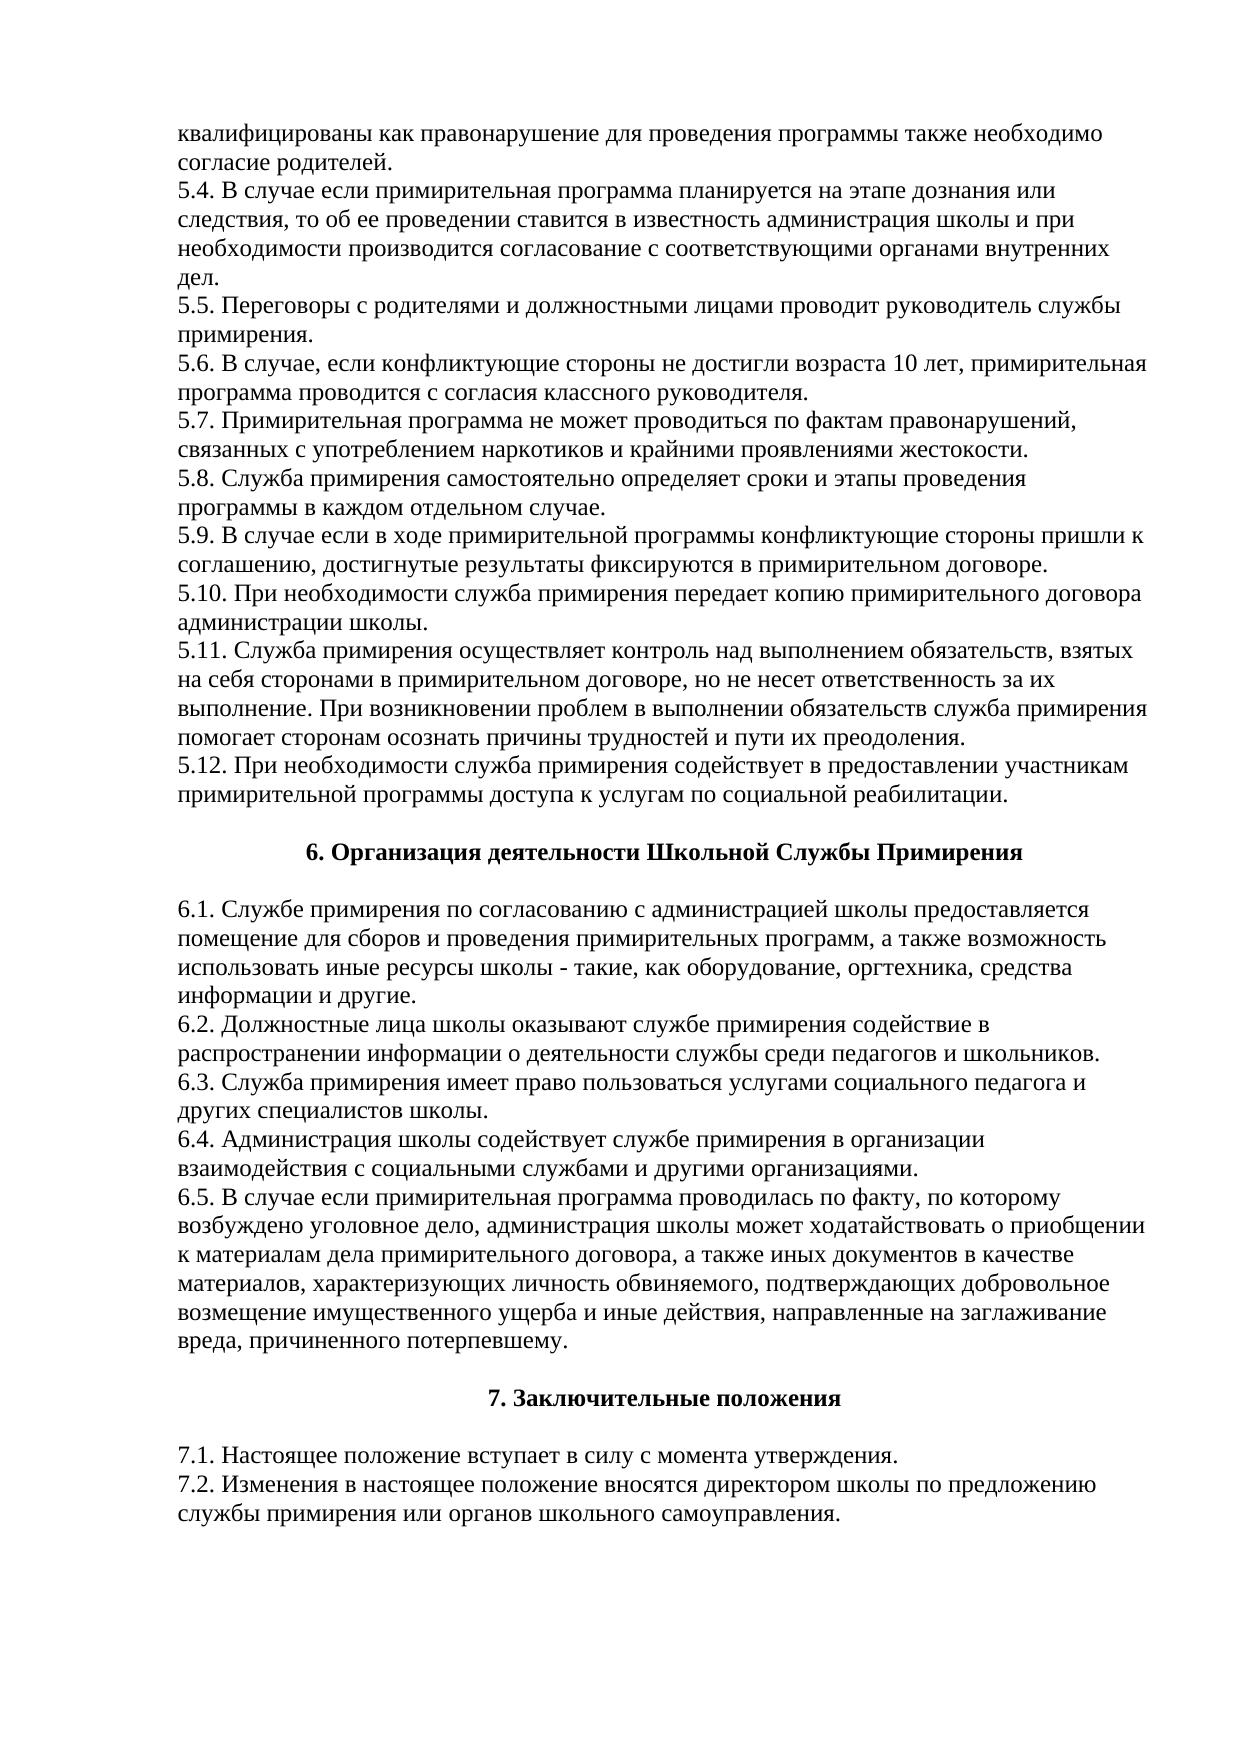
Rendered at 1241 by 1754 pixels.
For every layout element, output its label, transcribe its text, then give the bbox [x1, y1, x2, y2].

text 6.3. Служба примирения имеет право пользоваться услугами социального педагога и других специалистов школы. [177, 1067, 1152, 1124]
text 7.2. Изменения в настоящее положение вносятся директором школы по предложению службы примирения или органов школьного самоуправления. [177, 1469, 1152, 1527]
text 5.8. Служба примирения самостоятельно определяет сроки и этапы проведения программы в каждом отдельном случае. [177, 463, 1152, 521]
text 5.6. В случае, если конфликтующие стороны не достигли возраста 10 лет, примирительная программа проводится с согласия классного руководителя. [177, 348, 1152, 406]
text 6.4. Администрация школы содействует службе примирения в организации взаимодействия с социальными службами и другими организациями. [177, 1124, 1152, 1182]
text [177, 118, 1152, 176]
text 6. Организация деятельности Школьной Службы Примирения [177, 837, 1152, 866]
text 6.5. В случае если примирительная программа проводилась по факту, по которому возбуждено уголовное дело, администрация школы может ходатайствовать о приобщении к материалам дела примирительного договора, а также иных документов в качестве материалов, характеризующих личность обвиняемого, подтверждающих добровольное возмещение имущественного ущерба и иные действия, направленные на заглаживание вреда, причиненного потерпевшему. [177, 1182, 1152, 1354]
text 5.9. В случае если в ходе примирительной программы конфликтующие стороны пришли к соглашению, достигнутые результаты фиксируются в примирительном договоре. [177, 521, 1152, 578]
text 7.1. Настоящее положение вступает в силу с момента утверждения. [177, 1441, 1152, 1469]
text 5.4. В случае если примирительная программа планируется на этапе дознания или следствия, то об ее проведении ставится в известность администрация школы и при необходимости производится согласование с соответствующими органами внутренних дел. [177, 176, 1152, 291]
text 5.12. При необходимости служба примирения содействует в предоставлении участникам примирительной программы доступа к услугам по социальной реабилитации. [177, 751, 1152, 808]
text 5.5. Переговоры с родителями и должностными лицами проводит руководитель службы примирения. [177, 291, 1152, 348]
text 5.11. Служба примирения осуществляет контроль над выполнением обязательств, взятых на себя сторонами в примирительном договоре, но не несет ответственность за их выполнение. При возникновении проблем в выполнении обязательств служба примирения помогает сторонам осознать причины трудностей и пути их преодоления. [177, 636, 1152, 751]
text 5.7. Примирительная программа не может проводиться по фактам правонарушений, связанных с употреблением наркотиков и крайними проявлениями жестокости. [177, 406, 1152, 463]
text 6.1. Службе примирения по согласованию с администрацией школы предоставляется помещение для сборов и проведения примирительных программ, а также возможность использовать иные ресурсы школы - такие, как оборудование, оргтехника, средства информации и другие. [177, 894, 1152, 1009]
text 5.10. При необходимости служба примирения передает копию примирительного договора администрации школы. [177, 578, 1152, 636]
text 6.2. Должностные лица школы оказывают службе примирения содействие в распространении информации о деятельности службы среди педагогов и школьников. [177, 1009, 1152, 1067]
text 7. Заключительные положения [177, 1383, 1152, 1412]
